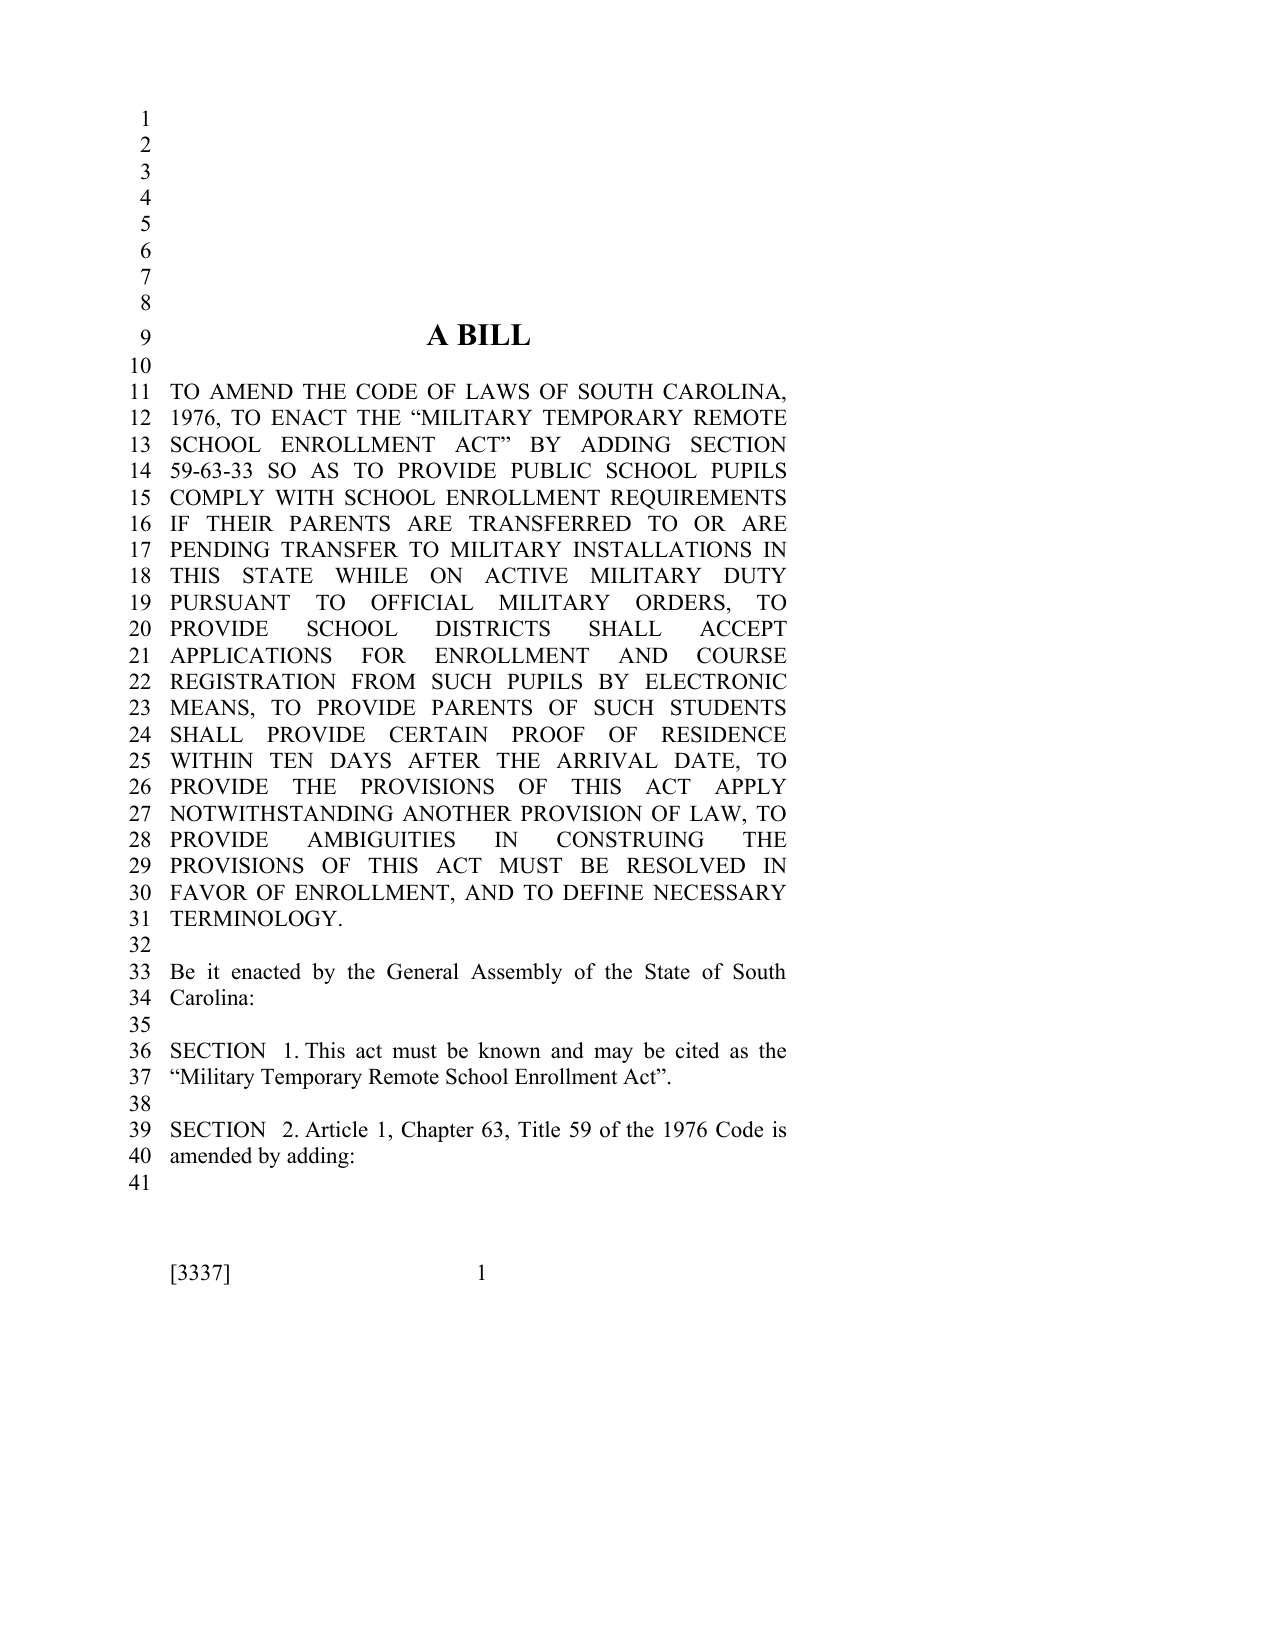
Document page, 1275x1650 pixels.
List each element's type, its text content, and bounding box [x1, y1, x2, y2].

text Be it enacted by the General Assembly of the State of South Carolina: [169, 958, 787, 1011]
text TO AMEND THE CODE OF LAWS OF SOUTH CAROLINA, 1976, TO ENACT THE “MILITARY TEMPORARY REMOTE SCHOOL ENROLLMENT ACT” BY ADDING SECTION 59-63-33 SO AS TO PROVIDE PUBLIC SCHOOL PUPILS COMPLY WITH SCHOOL ENROLLMENT REQUIREMENTS IF THEIR PARENTS ARE TRANSFERRED TO OR ARE PENDING TRANSFER TO MILITARY INSTALLATIONS IN THIS STATE WHILE ON ACTIVE MILITARY DUTY PURSUANT TO OFFICIAL MILITARY ORDERS, TO PROVIDE SCHOOL DISTRICTS SHALL ACCEPT APPLICATIONS FOR ENROLLMENT AND COURSE REGISTRATION FROM SUCH PUPILS BY ELECTRONIC MEANS, TO PROVIDE PARENTS OF SUCH STUDENTS SHALL PROVIDE CERTAIN PROOF OF RESIDENCE WITHIN TEN DAYS AFTER THE ARRIVAL DATE, TO PROVIDE THE PROVISIONS OF THIS ACT APPLY NOTWITHSTANDING ANOTHER PROVISION OF LAW, TO PROVIDE AMBIGUITIES IN CONSTRUING THE PROVISIONS OF THIS ACT MUST BE RESOLVED IN FAVOR OF ENROLLMENT, AND TO DEFINE NECESSARY TERMINOLOGY. [169, 378, 787, 932]
text SECTION 1. This act must be known and may be cited as the “Military Temporary Remote School Enrollment Act”. [169, 1037, 787, 1090]
text SECTION 2. Article 1, Chapter 63, Title 59 of the 1976 Code is amended by adding: [169, 1116, 787, 1169]
text A BILL [169, 316, 787, 352]
